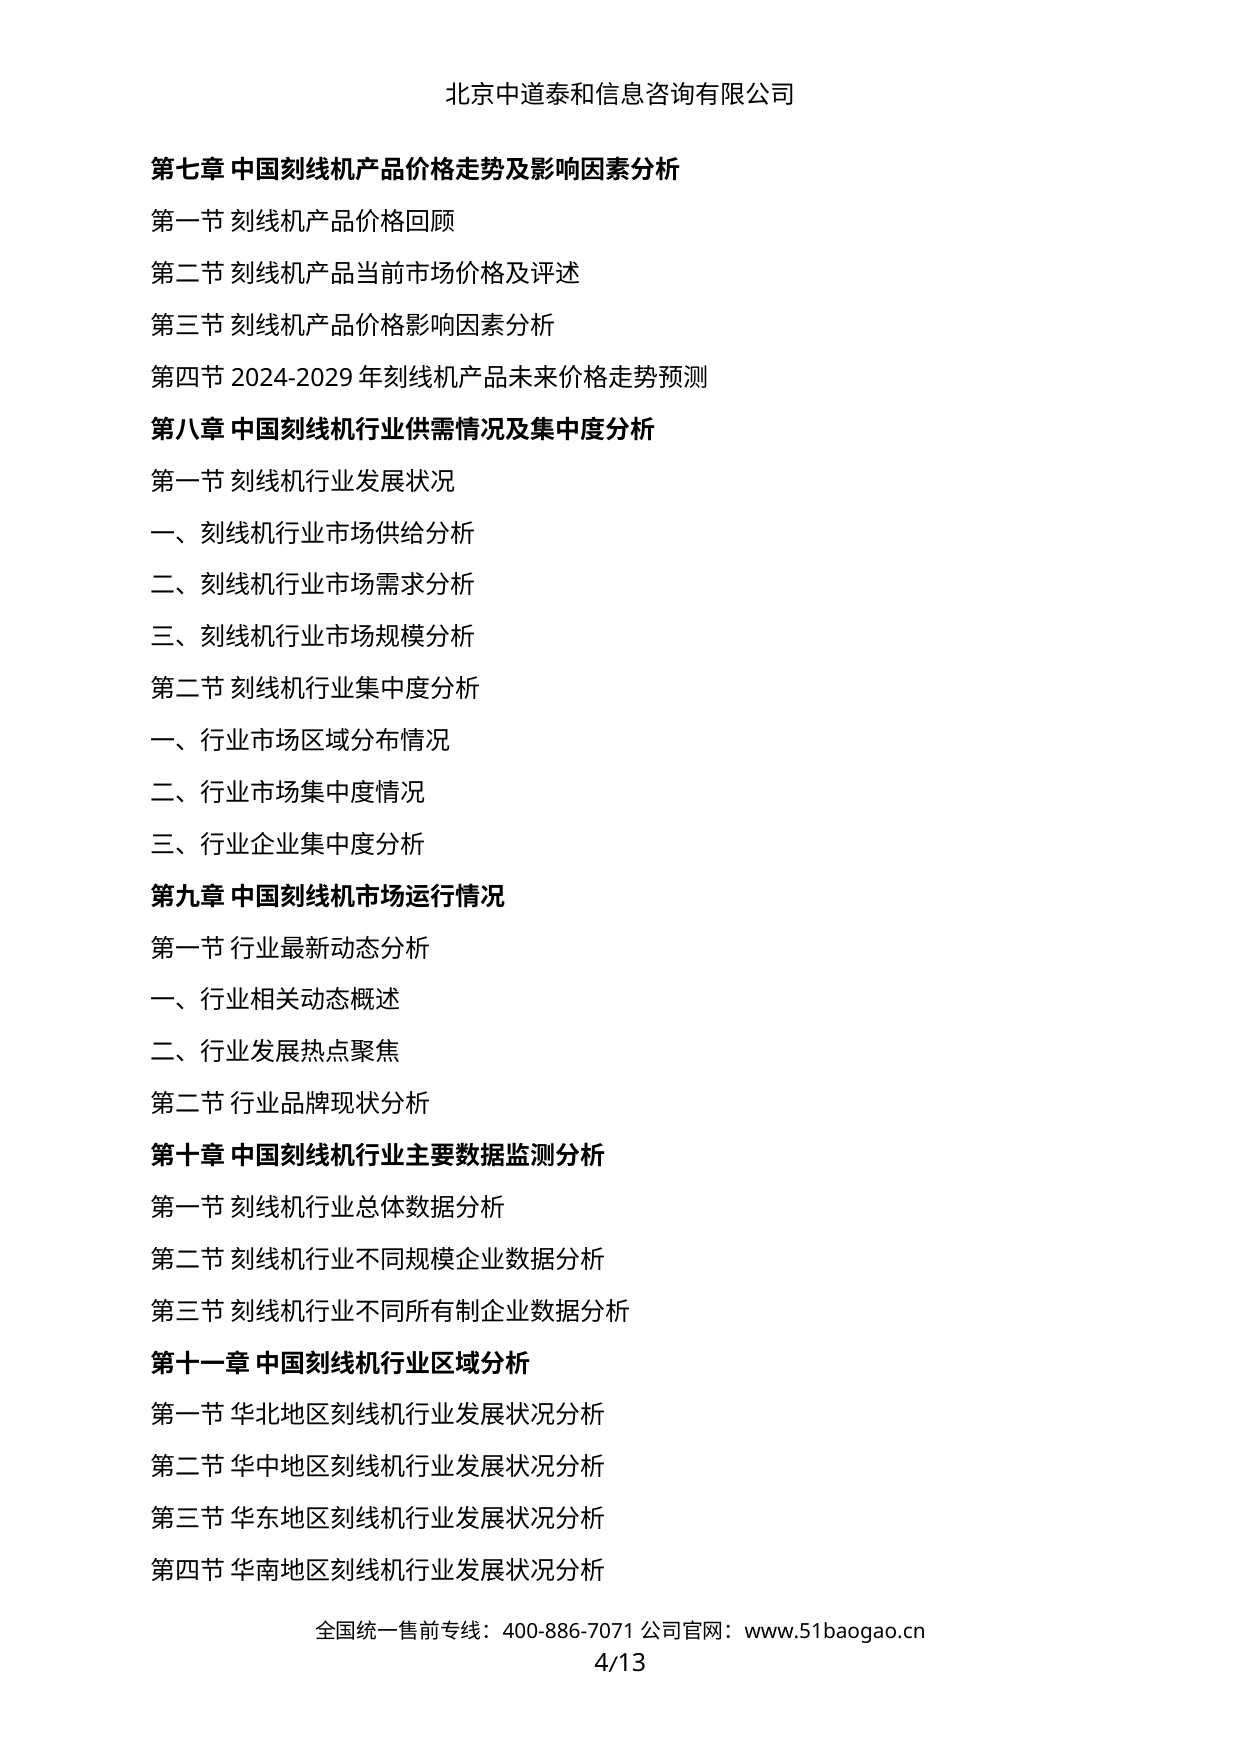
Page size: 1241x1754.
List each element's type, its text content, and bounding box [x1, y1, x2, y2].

text 第十一章 中国刻线机行业区域分析 [150, 1343, 1090, 1379]
text 第一节 华北地区刻线机行业发展状况分析 [150, 1395, 1090, 1431]
text 三、刻线机行业市场规模分析 [150, 617, 1090, 653]
text 第一节 刻线机产品价格回顾 [150, 202, 1090, 238]
text 第三节 刻线机行业不同所有制企业数据分析 [150, 1291, 1090, 1327]
text 三、行业企业集中度分析 [150, 824, 1090, 861]
text 二、刻线机行业市场需求分析 [150, 565, 1090, 601]
text 二、行业发展热点聚焦 [150, 1032, 1090, 1068]
text 第三节 华东地区刻线机行业发展状况分析 [150, 1499, 1090, 1535]
text 第十章 中国刻线机行业主要数据监测分析 [150, 1136, 1090, 1172]
text 一、刻线机行业市场供给分析 [150, 513, 1090, 549]
text 第一节 行业最新动态分析 [150, 928, 1090, 964]
text 第二节 刻线机行业不同规模企业数据分析 [150, 1239, 1090, 1276]
text 一、行业市场区域分布情况 [150, 721, 1090, 757]
text 第四节 2024-2029年刻线机产品未来价格走势预测 [150, 357, 1090, 394]
text 一、行业相关动态概述 [150, 980, 1090, 1016]
text 第九章 中国刻线机市场运行情况 [150, 876, 1090, 912]
text 第二节 行业品牌现状分析 [150, 1084, 1090, 1120]
text 第二节 刻线机产品当前市场价格及评述 [150, 254, 1090, 290]
text 第二节 华中地区刻线机行业发展状况分析 [150, 1447, 1090, 1483]
text 第三节 刻线机产品价格影响因素分析 [150, 306, 1090, 342]
text 第四节 华南地区刻线机行业发展状况分析 [150, 1551, 1090, 1587]
text 第一节 刻线机行业发展状况 [150, 461, 1090, 497]
text 第七章 中国刻线机产品价格走势及影响因素分析 [150, 150, 1090, 186]
text 第八章 中国刻线机行业供需情况及集中度分析 [150, 409, 1090, 446]
text 第二节 刻线机行业集中度分析 [150, 669, 1090, 705]
text 第一节 刻线机行业总体数据分析 [150, 1187, 1090, 1224]
text 二、行业市场集中度情况 [150, 772, 1090, 809]
